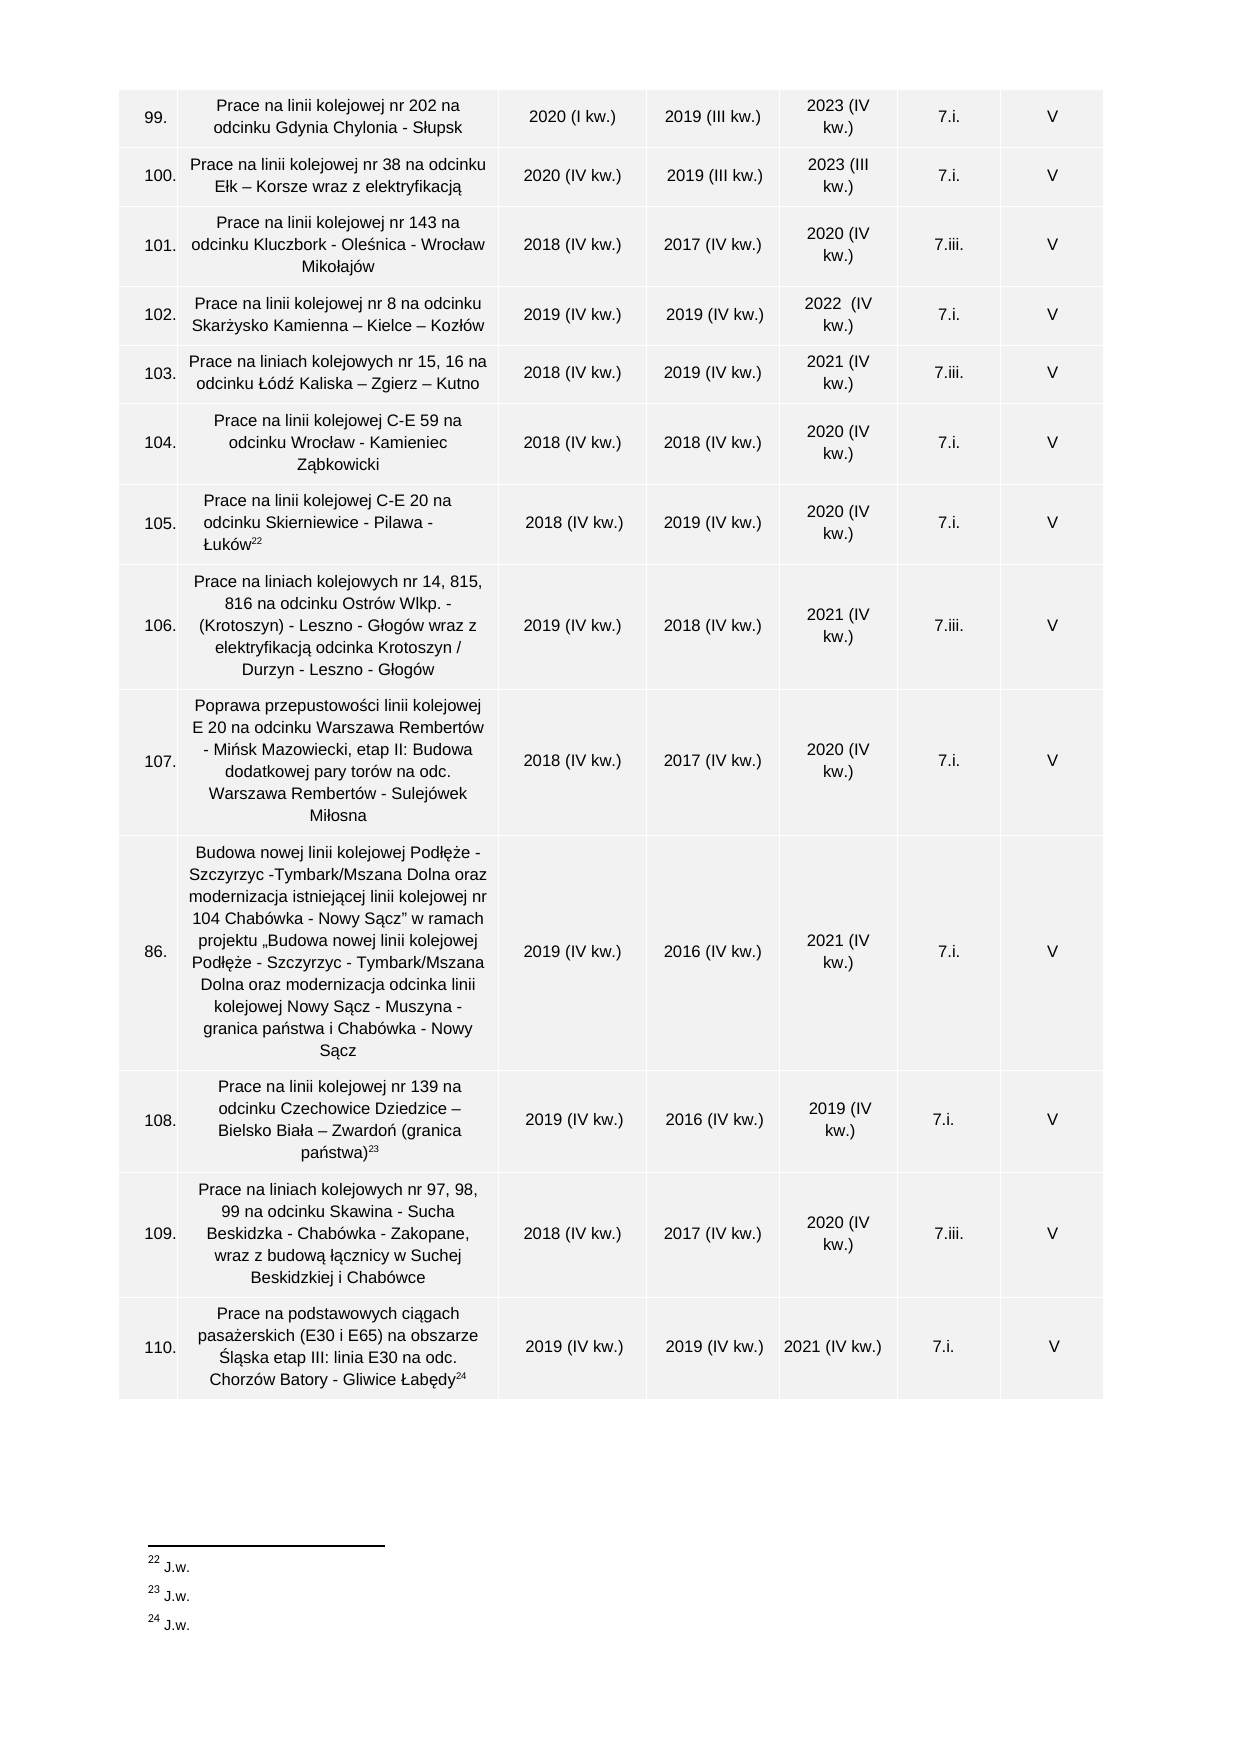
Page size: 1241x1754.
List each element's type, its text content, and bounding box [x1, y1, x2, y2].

table_cell V [1001, 404, 1103, 484]
table_cell [119, 207, 177, 286]
table_cell 2019 (IV kw.) [647, 287, 779, 345]
table_cell 2017 (IV kw.) [647, 1173, 779, 1297]
table_cell V [1001, 287, 1103, 345]
table_cell V [1001, 485, 1103, 564]
table_cell Prace na linii kolejowej C-E 59 na odcinku Wrocław - Kamieniec Ząbkowicki [178, 404, 498, 484]
table_cell 2019 (IV kw.) [647, 485, 779, 564]
table_cell Prace na linii kolejowej nr 202 na odcinku Gdynia Chylonia - Słupsk [178, 90, 498, 147]
table_cell 2018 (IV kw.) [499, 404, 646, 484]
table_cell Prace na linii kolejowej nr 8 na odcinku Skarżysko Kamienna – Kielce – Kozłów [178, 287, 498, 345]
table_cell Poprawa przepustowości linii kolejowej E 20 na odcinku Warszawa Rembertów - Mińsk Mazowiecki, etap II: Budowa dodatkowej pary torów na odc. Warszawa Rembertów - Sulejówek Miłosna [178, 690, 498, 835]
table_cell [119, 1173, 177, 1297]
table_cell [119, 90, 177, 147]
table_cell 7.iii. [898, 1173, 1000, 1297]
table_cell V [1001, 90, 1103, 147]
table_cell 2018 (IV kw.) [647, 404, 779, 484]
table_cell 2019 (IV kw.) [499, 836, 646, 1070]
table_cell Prace na podstawowych ciągach pasażerskich (E30 i E65) na obszarze Śląska etap III: linia E30 na odc. Chorzów Batory - Gliwice Łabędy [178, 1298, 498, 1399]
table_cell V [1001, 836, 1103, 1070]
table_cell 2022 (IV kw.) [780, 287, 897, 345]
table_cell 2017 (IV kw.) [647, 690, 779, 835]
table_cell [119, 404, 177, 484]
table_cell 2016 (IV kw.) [647, 1071, 779, 1172]
table_cell [119, 836, 177, 1070]
table_cell 2020 (IV kw.) [780, 690, 897, 835]
table_cell 2018 (IV kw.) [499, 690, 646, 835]
table_cell [119, 346, 177, 403]
table_cell 2017 (IV kw.) [647, 207, 779, 286]
table_cell Prace na linii kolejowej nr 143 na odcinku Kluczbork - Oleśnica - Wrocław Mikołajów [178, 207, 498, 286]
table_cell Prace na linii kolejowej nr 139 na odcinku Czechowice Dziedzice – Bielsko Biała – Zwardoń (granica państwa) [178, 1071, 498, 1172]
table_cell 7.iii. [898, 207, 1000, 286]
table_cell [119, 565, 177, 689]
table_cell 7.i. [898, 1298, 1000, 1399]
table_cell V [1001, 148, 1103, 206]
table_cell [119, 1298, 177, 1399]
table_cell [119, 690, 177, 835]
table_cell 2019 (III kw.) [647, 148, 779, 206]
table_cell 2020 (IV kw.) [780, 404, 897, 484]
table_cell 2020 (IV kw.) [499, 148, 646, 206]
table_cell [119, 485, 177, 564]
table_cell V [1001, 346, 1103, 403]
table_cell 2020 (IV kw.) [780, 485, 897, 564]
table_cell 2019 (IV kw.) [780, 1071, 897, 1172]
table_cell 2018 (IV kw.) [499, 207, 646, 286]
table_cell 2019 (IV kw.) [499, 1298, 646, 1399]
table_cell [119, 287, 177, 345]
table_cell 7.i. [898, 836, 1000, 1070]
table_cell 2021 (IV kw.) [780, 346, 897, 403]
table_cell 2019 (IV kw.) [499, 565, 646, 689]
table_cell 2019 (IV kw.) [647, 1298, 779, 1399]
table_cell Prace na liniach kolejowych nr 97, 98, 99 na odcinku Skawina - Sucha Beskidzka - Chabówka - Zakopane, wraz z budową łącznicy w Suchej Beskidzkiej i Chabówce [178, 1173, 498, 1297]
table_cell 2021 (IV kw.) [780, 565, 897, 689]
table_cell 2016 (IV kw.) [647, 836, 779, 1070]
table_cell 2020 (I kw.) [499, 90, 646, 147]
table_cell 7.iii. [898, 565, 1000, 689]
table_cell 7.iii. [898, 346, 1000, 403]
table_cell Prace na liniach kolejowych nr 15, 16 na odcinku Łódź Kaliska – Zgierz – Kutno [178, 346, 498, 403]
table_cell 2023 (IV kw.) [780, 90, 897, 147]
table_cell 7.i. [898, 148, 1000, 206]
table_cell V [1001, 207, 1103, 286]
table_cell V [1001, 690, 1103, 835]
table_cell 2023 (III kw.) [780, 148, 897, 206]
table_cell V [1001, 565, 1103, 689]
table_cell Prace na liniach kolejowych nr 14, 815, 816 na odcinku Ostrów Wlkp. - (Krotoszyn) - Leszno - Głogów wraz z elektryfikacją odcinka Krotoszyn / Durzyn - Leszno - Głogów [178, 565, 498, 689]
table_cell Prace na linii kolejowej C-E 20 na odcinku Skierniewice - Pilawa - Łuków [178, 485, 498, 564]
table_cell 2020 (IV kw.) [780, 207, 897, 286]
table_cell 2019 (IV kw.) [647, 346, 779, 403]
table_cell 2021 (IV kw.) [780, 836, 897, 1070]
table_cell 2018 (IV kw.) [499, 1173, 646, 1297]
table_cell 2018 (IV kw.) [499, 485, 646, 564]
table_cell [119, 1071, 177, 1172]
table_cell 7.i. [898, 1071, 1000, 1172]
table_cell 2018 (IV kw.) [647, 565, 779, 689]
table_cell V [1001, 1298, 1103, 1399]
table_cell 2019 (IV kw.) [499, 1071, 646, 1172]
table_cell 7.i. [898, 485, 1000, 564]
table_cell 7.i. [898, 90, 1000, 147]
table_cell 2021 (IV kw.) [780, 1298, 897, 1399]
table_cell 2019 (IV kw.) [499, 287, 646, 345]
table_cell 2020 (IV kw.) [780, 1173, 897, 1297]
table_cell 7.i. [898, 690, 1000, 835]
table_cell Budowa nowej linii kolejowej Podłęże - Szczyrzyc -Tymbark/Mszana Dolna oraz modernizacja istniejącej linii kolejowej nr 104 Chabówka - Nowy Sącz” w ramach projektu „Budowa nowej linii kolejowej Podłęże - Szczyrzyc - Tymbark/Mszana Dolna oraz modernizacja odcinka linii kolejowej Nowy Sącz - Muszyna - granica państwa i Chabówka - Nowy Sącz [178, 836, 498, 1070]
table_cell V [1001, 1071, 1103, 1172]
table_cell 2018 (IV kw.) [499, 346, 646, 403]
table_cell [119, 148, 177, 206]
table_cell 7.i. [898, 287, 1000, 345]
table_cell Prace na linii kolejowej nr 38 na odcinku Ełk – Korsze wraz z elektryfikacją [178, 148, 498, 206]
table_cell 2019 (III kw.) [647, 90, 779, 147]
table_cell V [1001, 1173, 1103, 1297]
table_cell 7.i. [898, 404, 1000, 484]
